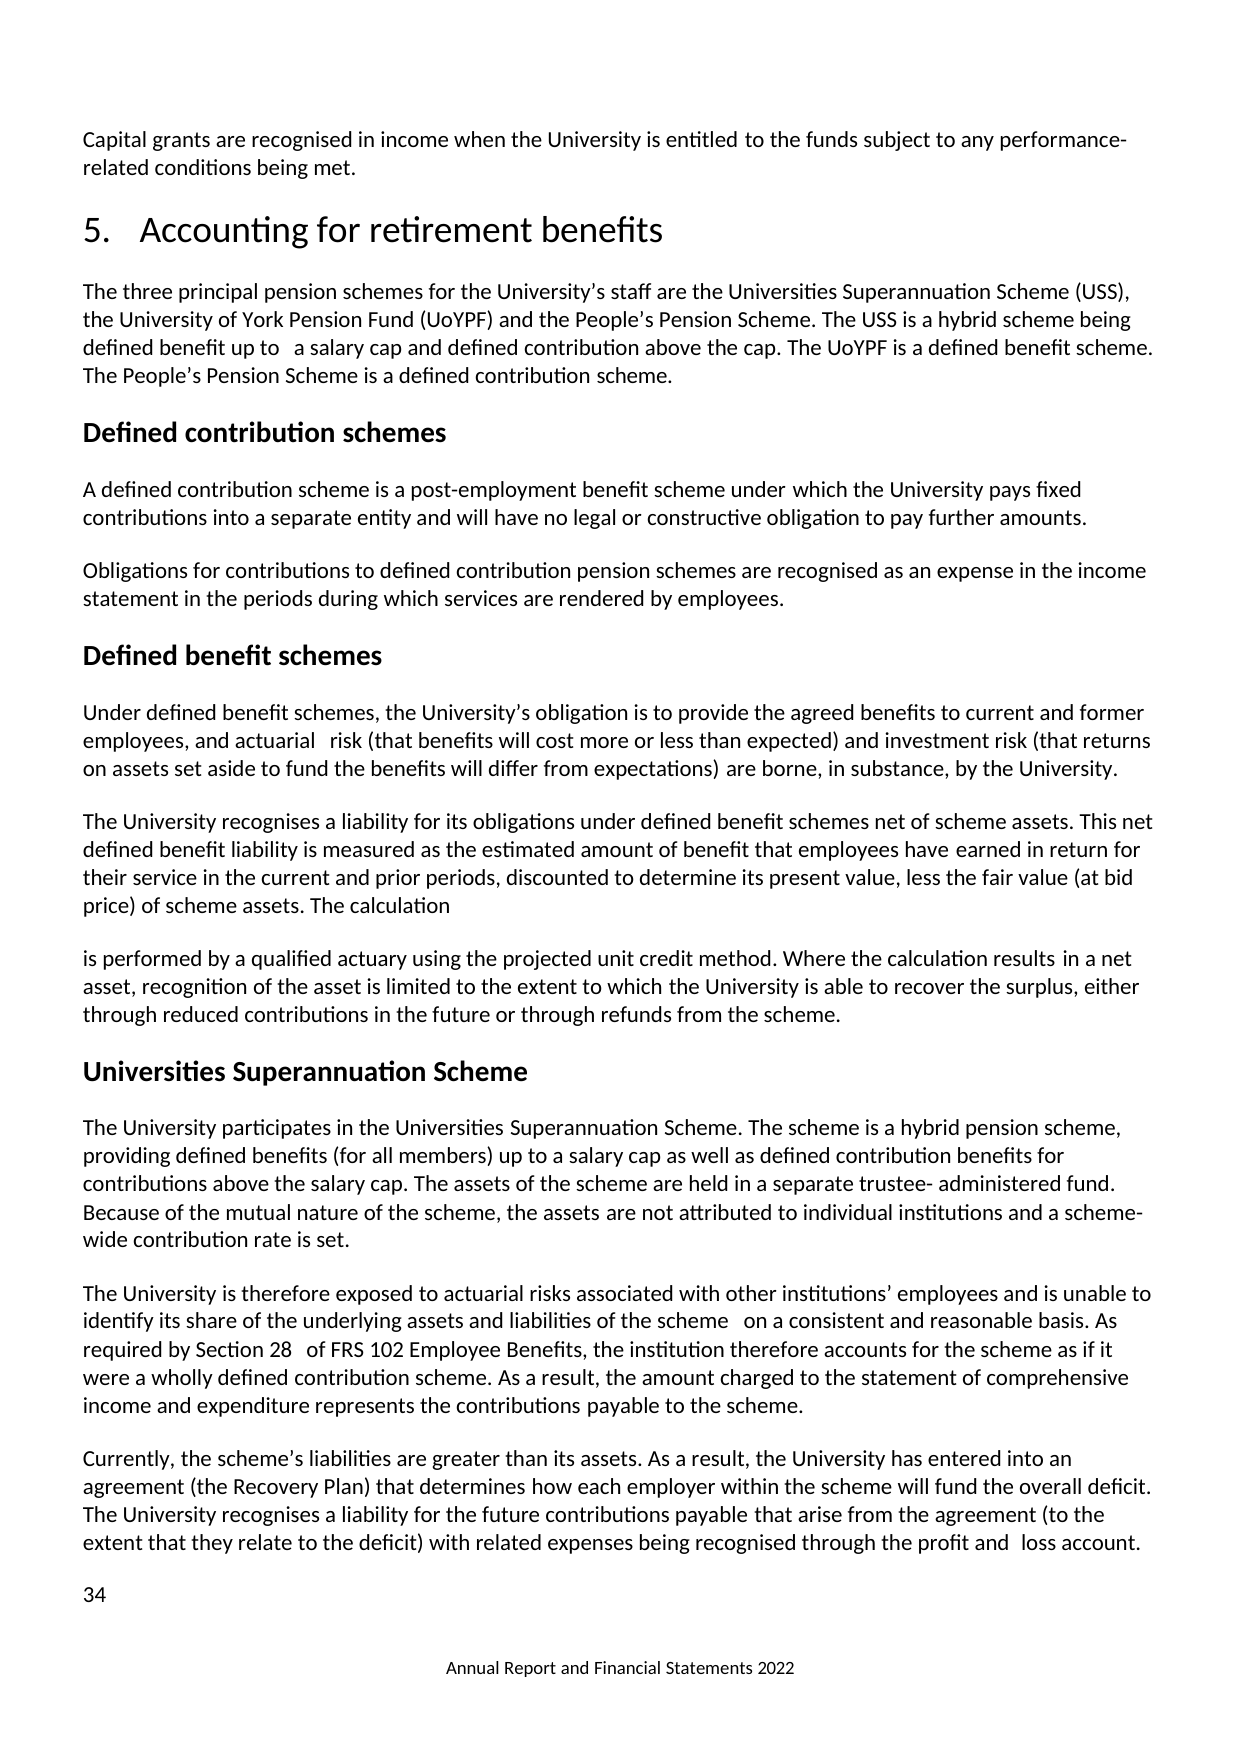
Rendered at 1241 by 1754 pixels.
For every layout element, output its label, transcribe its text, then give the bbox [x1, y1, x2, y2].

text The University recognises a liability for its obligations under defined benefit schemes net of scheme assets. This net defined benefit liability is measured as the estimated amount of benefit that employees have earned in return for their service in the current and prior periods, discounted to determine its present value, less the fair value (at bid price) of scheme assets. The calculation [83, 807, 1157, 919]
text The three principal pension schemes for the University’s staff are the Universities Superannuation Scheme (USS), the University of York Pension Fund (UoYPF) and the People’s Pension Scheme. The USS is a hybrid scheme being defined benefit up to a salary cap and defined contribution above the cap. The UoYPF is a defined benefit scheme. The People’s Pension Scheme is a defined contribution scheme. [83, 277, 1157, 389]
subtitle Accounting for retirement benefits [83, 206, 1157, 252]
text Capital grants are recognised in income when the University is entitled to the funds subject to any performance-related conditions being met. [83, 125, 1157, 181]
text Currently, the scheme’s liabilities are greater than its assets. As a result, the University has entered into an agreement (the Recovery Plan) that determines how each employer within the scheme will fund the overall deficit. The University recognises a liability for the future contributions payable that arise from the agreement (to the extent that they relate to the deficit) with related expenses being recognised through the profit and loss account. [83, 1444, 1157, 1556]
text is performed by a qualified actuary using the projected unit credit method. Where the calculation results in a net asset, recognition of the asset is limited to the extent to which the University is able to recover the surplus, either through reduced contributions in the future or through refunds from the scheme. [83, 944, 1157, 1028]
text Obligations for contributions to defined contribution pension schemes are recognised as an expense in the income statement in the periods during which services are rendered by employees. [83, 556, 1157, 612]
subtitle Defined benefit schemes [83, 637, 1157, 673]
text Under defined benefit schemes, the University’s obligation is to provide the agreed benefits to current and former employees, and actuarial risk (that benefits will cost more or less than expected) and investment risk (that returns on assets set aside to fund the benefits will differ from expectations) are borne, in substance, by the University. [83, 698, 1157, 782]
text The University is therefore exposed to actuarial risks associated with other institutions’ employees and is unable to identify its share of the underlying assets and liabilities of the scheme on a consistent and reasonable basis. As required by Section 28 of FRS 102 Employee Benefits, the institution therefore accounts for the scheme as if it were a wholly defined contribution scheme. As a result, the amount charged to the statement of comprehensive income and expenditure represents the contributions payable to the scheme. [83, 1279, 1157, 1419]
subtitle Universities Superannuation Scheme [83, 1053, 1157, 1088]
text The University participates in the Universities Superannuation Scheme. The scheme is a hybrid pension scheme, providing defined benefits (for all members) up to a salary cap as well as defined contribution benefits for contributions above the salary cap. The assets of the scheme are held in a separate trustee- administered fund. Because of the mutual nature of the scheme, the assets are not attributed to individual institutions and a scheme-wide contribution rate is set. [83, 1113, 1157, 1254]
text A defined contribution scheme is a post-employment benefit scheme under which the University pays fixed contributions into a separate entity and will have no legal or constructive obligation to pay further amounts. [83, 475, 1157, 531]
subtitle Defined contribution schemes [83, 414, 1157, 450]
